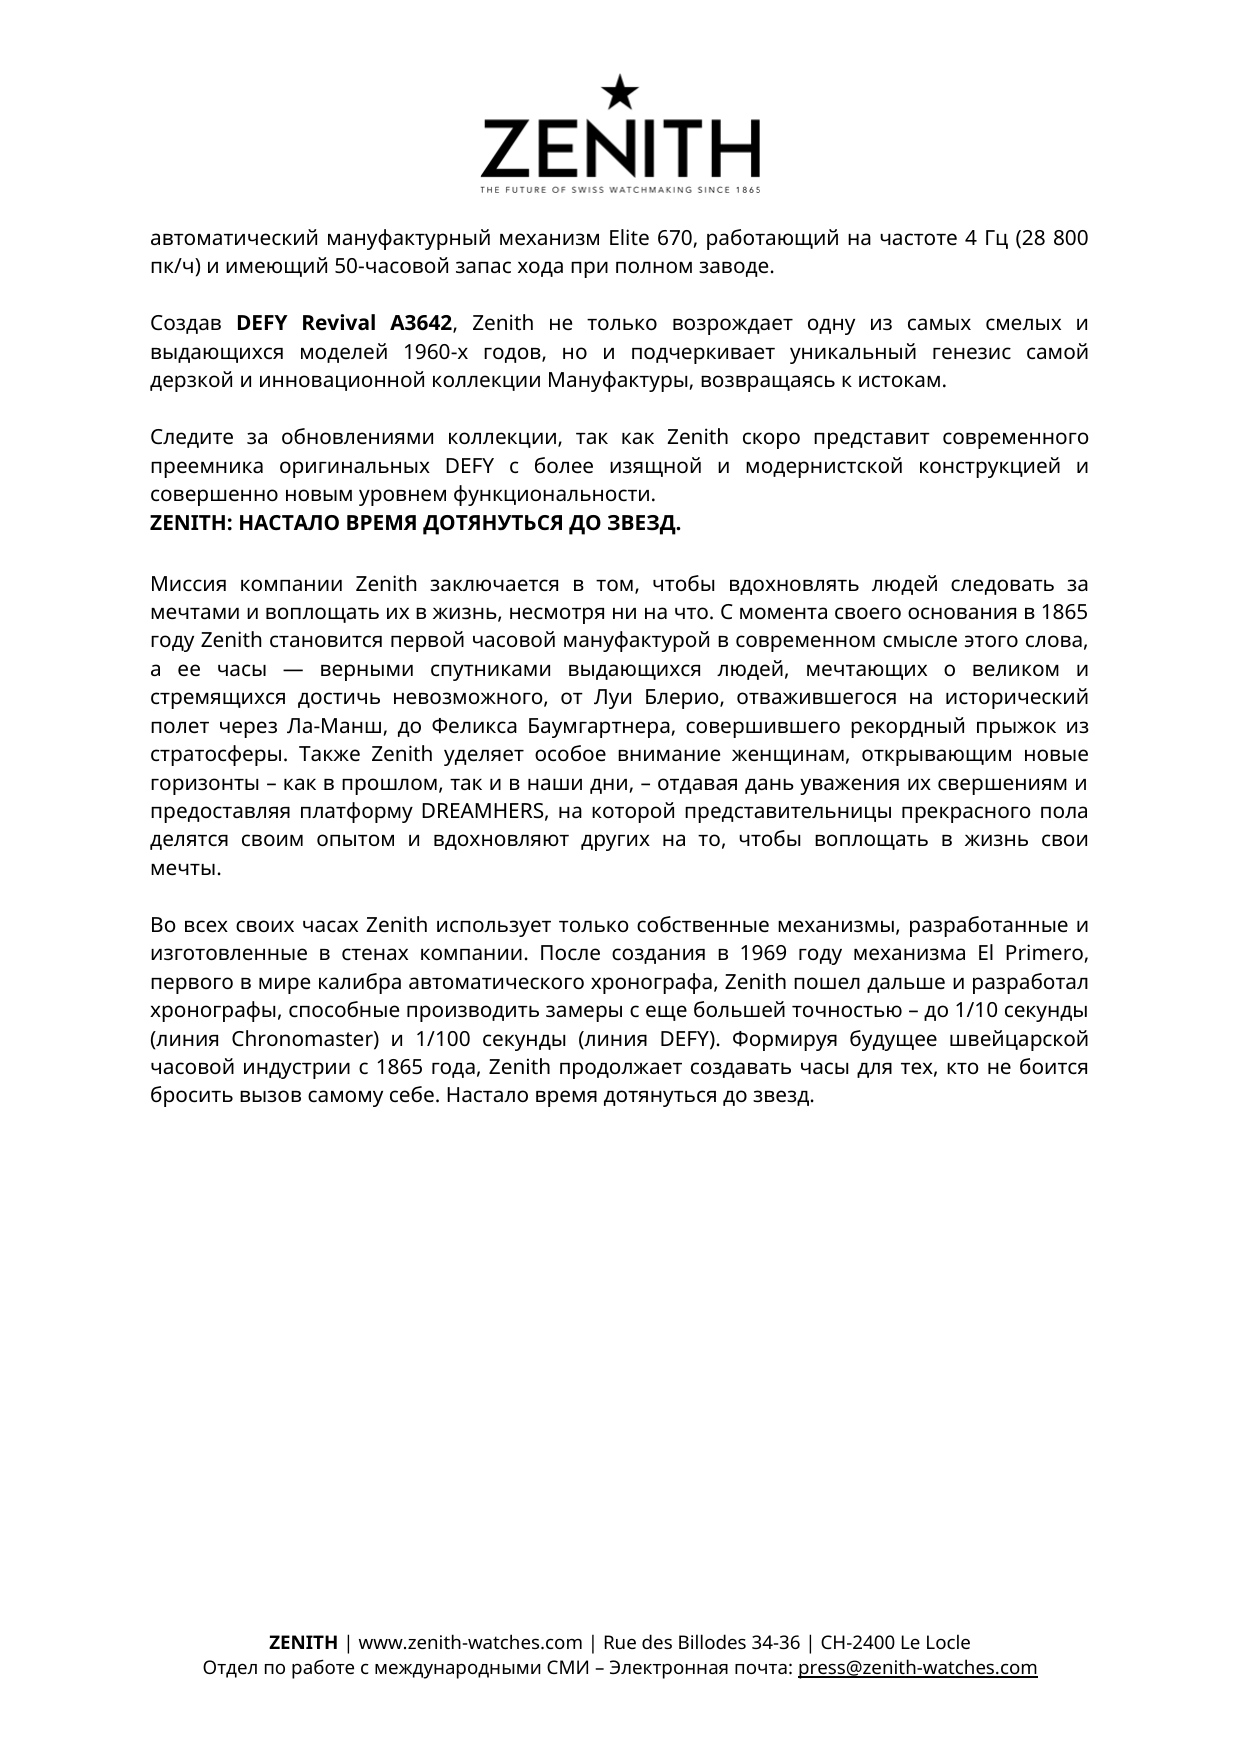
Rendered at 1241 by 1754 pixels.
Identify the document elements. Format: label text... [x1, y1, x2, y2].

text Миссия компании Zenith заключается в том, чтобы вдохновлять людей следовать за мечтами и воплощать их в жизнь, несмотря ни на что. С момента своего основания в 1865 году Zenith становится первой часовой мануфактурой в современном смысле этого слова, а ее часы — верными спутниками выдающихся людей, мечтающих о великом и стремящихся достичь невозможного, от Луи Блерио, отважившегося на исторический полет через Ла-Манш, до Феликса Баумгартнера, совершившего рекордный прыжок из стратосферы. Также Zenith уделяет особое внимание женщинам, открывающим новые горизонты – как в прошлом, так и в наши дни, – отдавая дань уважения их свершениям и предоставляя платформу DREAMHERS, на которой представительницы прекрасного пола делятся своим опытом и вдохновляют других на то, чтобы воплощать в жизнь свои мечты. [150, 569, 1090, 881]
text Создав DEFY Revival A3642, Zenith не только возрождает одну из самых смелых и выдающихся моделей 1960-х годов, но и подчеркивает уникальный генезис самой дерзкой и инновационной коллекции Мануфактуры, возвращаясь к истокам. [150, 308, 1090, 394]
picture [480, 73, 760, 193]
text ZENITH: НАСТАЛО ВРЕМЯ ДОТЯНУТЬСЯ ДО ЗВЕЗД. [150, 508, 1090, 536]
text Следите за обновлениями коллекции, так как Zenith скоро представит современного преемника оригинальных DEFY с более изящной и модернистской конструкцией и совершенно новым уровнем функциональности. [150, 422, 1090, 508]
text Во всех своих часах Zenith использует только собственные механизмы, разработанные и изготовленные в стенах компании. После создания в 1969 году механизма El Primero, первого в мире калибра автоматического хронографа, Zenith пошел дальше и разработал хронографы, способные производить замеры с еще большей точностью – до 1/10 секунды (линия Chronomaster) и 1/100 секунды (линия DEFY). Формируя будущее швейцарской часовой индустрии с 1865 года, Zenith продолжает создавать часы для тех, кто не боится бросить вызов самому себе. Настало время дотянуться до звезд. [150, 910, 1090, 1109]
